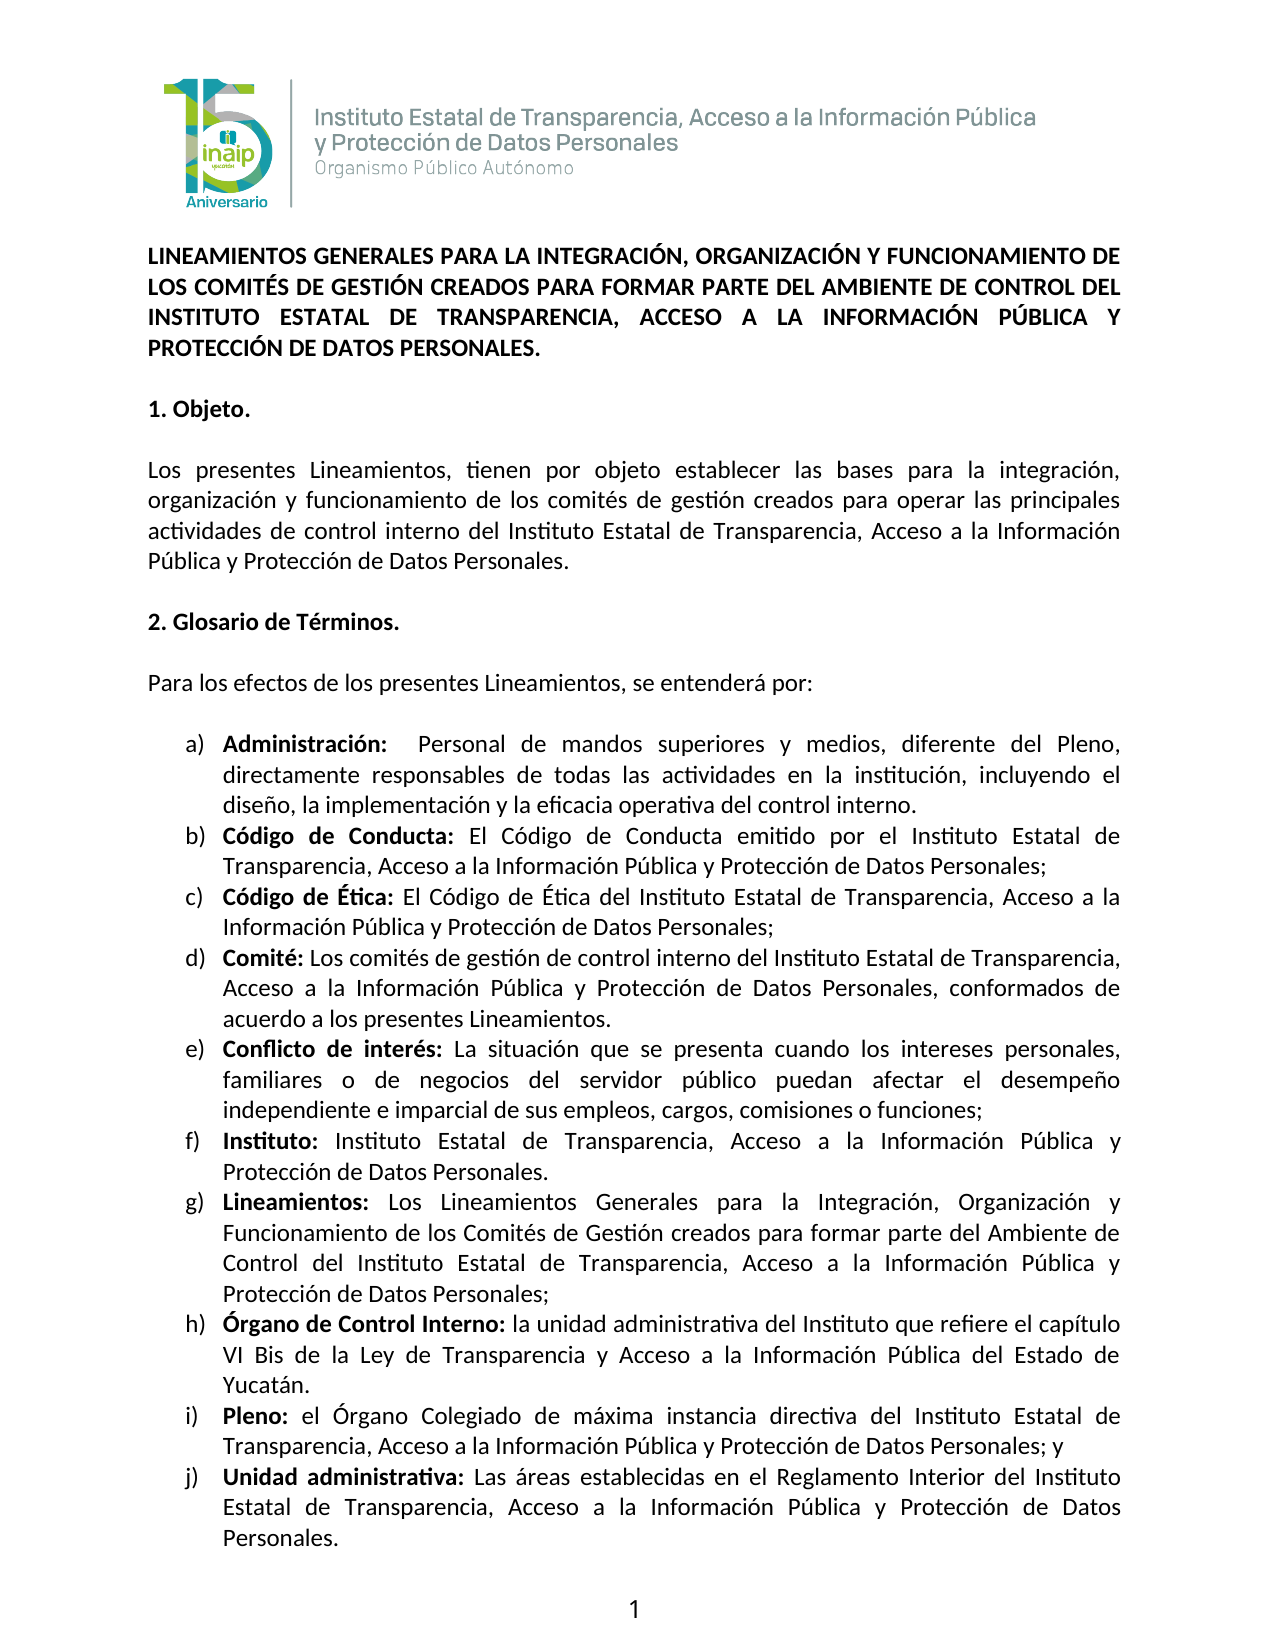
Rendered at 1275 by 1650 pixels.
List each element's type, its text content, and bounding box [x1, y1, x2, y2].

list Pleno: el Órgano Colegiado de máxima instancia directiva del Instituto Estatal de Transparencia, Acceso a la Información Pública y Protección de Datos Personales; y [185, 1400, 1122, 1461]
list Código de Conducta: El Código de Conducta emitido por el Instituto Estatal de Transparencia, Acceso a la Información Pública y Protección de Datos Personales; [185, 820, 1122, 881]
text Los presentes Lineamientos, tienen por objeto establecer las bases para la integración, organización y funcionamiento de los comités de gestión creados para operar las principales actividades de control interno del Instituto Estatal de Transparencia, Acceso a la Información Pública y Protección de Datos Personales. [148, 454, 1122, 576]
list Administración: Personal de mandos superiores y medios, diferente del Pleno, directamente responsables de todas las actividades en la institución, incluyendo el diseño, la implementación y la eficacia operativa del control interno. [185, 728, 1122, 820]
list Unidad administrativa: Las áreas establecidas en el Reglamento Interior del Instituto Estatal de Transparencia, Acceso a la Información Pública y Protección de Datos Personales. [185, 1461, 1122, 1552]
list Código de Ética: El Código de Ética del Instituto Estatal de Transparencia, Acceso a la Información Pública y Protección de Datos Personales; [185, 881, 1122, 942]
list Instituto: Instituto Estatal de Transparencia, Acceso a la Información Pública y Protección de Datos Personales. [185, 1125, 1122, 1186]
list Conflicto de interés: La situación que se presenta cuando los intereses personales, familiares o de negocios del servidor público puedan afectar el desempeño independiente e imparcial de sus empleos, cargos, comisiones o funciones; [185, 1034, 1122, 1125]
picture [147, 73, 1037, 212]
list Lineamientos: Los Lineamientos Generales para la Integración, Organización y Funcionamiento de los Comités de Gestión creados para formar parte del Ambiente de Control del Instituto Estatal de Transparencia, Acceso a la Información Pública y Protección de Datos Personales; [185, 1186, 1122, 1308]
list Órgano de Control Interno: la unidad administrativa del Instituto que refiere el capítulo VI Bis de la Ley de Transparencia y Acceso a la Información Pública del Estado de Yucatán. [185, 1308, 1122, 1400]
text 2. Glosario de Términos. [148, 606, 1122, 637]
text 1. Objeto. [148, 393, 1122, 423]
text Para los efectos de los presentes Lineamientos, se entenderá por: [148, 667, 1122, 698]
text LINEAMIENTOS GENERALES PARA LA INTEGRACIÓN, ORGANIZACIÓN Y FUNCIONAMIENTO DE LOS COMITÉS DE GESTIÓN CREADOS PARA FORMAR PARTE DEL AMBIENTE DE CONTROL DEL INSTITUTO ESTATAL DE TRANSPARENCIA, ACCESO A LA INFORMACIÓN PÚBLICA Y PROTECCIÓN DE DATOS PERSONALES. [148, 240, 1122, 362]
list Comité: Los comités de gestión de control interno del Instituto Estatal de Transparencia, Acceso a la Información Pública y Protección de Datos Personales, conformados de acuerdo a los presentes Lineamientos. [185, 942, 1122, 1034]
